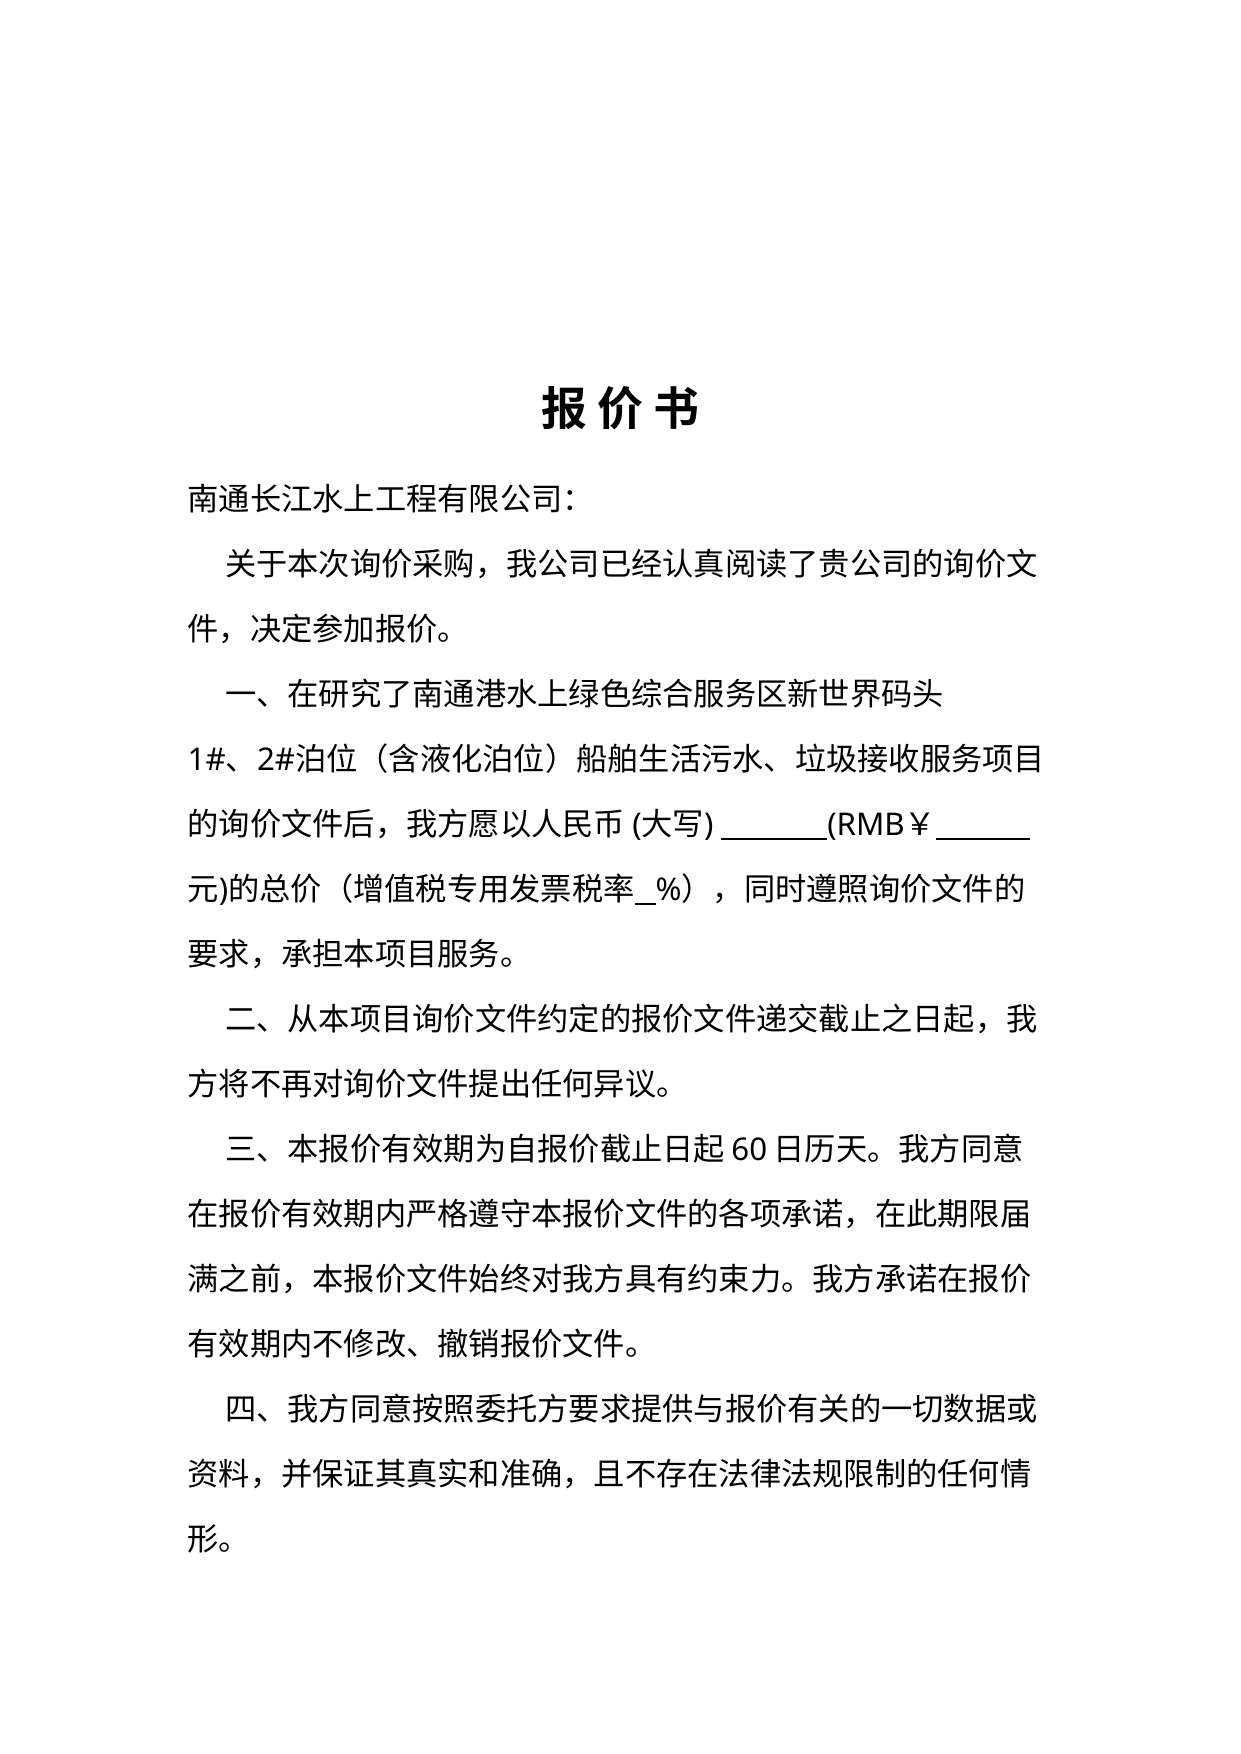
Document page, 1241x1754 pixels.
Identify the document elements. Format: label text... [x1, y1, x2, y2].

text 四、我方同意按照委托方要求提供与报价有关的一切数据或资料，并保证其真实和准确，且不存在法律法规限制的任何情形。 [187, 1374, 1053, 1569]
text 三、本报价有效期为自报价截止日起60日历天。我方同意在报价有效期内严格遵守本报价文件的各项承诺，在此期限届满之前，本报价文件始终对我方具有约束力。我方承诺在报价有效期内不修改、撤销报价文件。 [187, 1114, 1053, 1374]
text 一、在研究了南通港水上绿色综合服务区新世界码头1#、2#泊位（含液化泊位）船舶生活污水、垃圾接收服务项目的询价文件后，我方愿以人民币 (大写) (RMB￥ 元)的总价（增值税专用发票税率 %），同时遵照询价文件的要求，承担本项目服务。 [187, 659, 1053, 984]
text 关于本次询价采购，我公司已经认真阅读了贵公司的询价文件，决定参加报价。 [187, 529, 1053, 659]
text 报 价 书 [187, 357, 1053, 454]
text 南通长江水上工程有限公司： [187, 464, 1053, 529]
text 二、从本项目询价文件约定的报价文件递交截止之日起，我方将不再对询价文件提出任何异议。 [187, 984, 1053, 1114]
